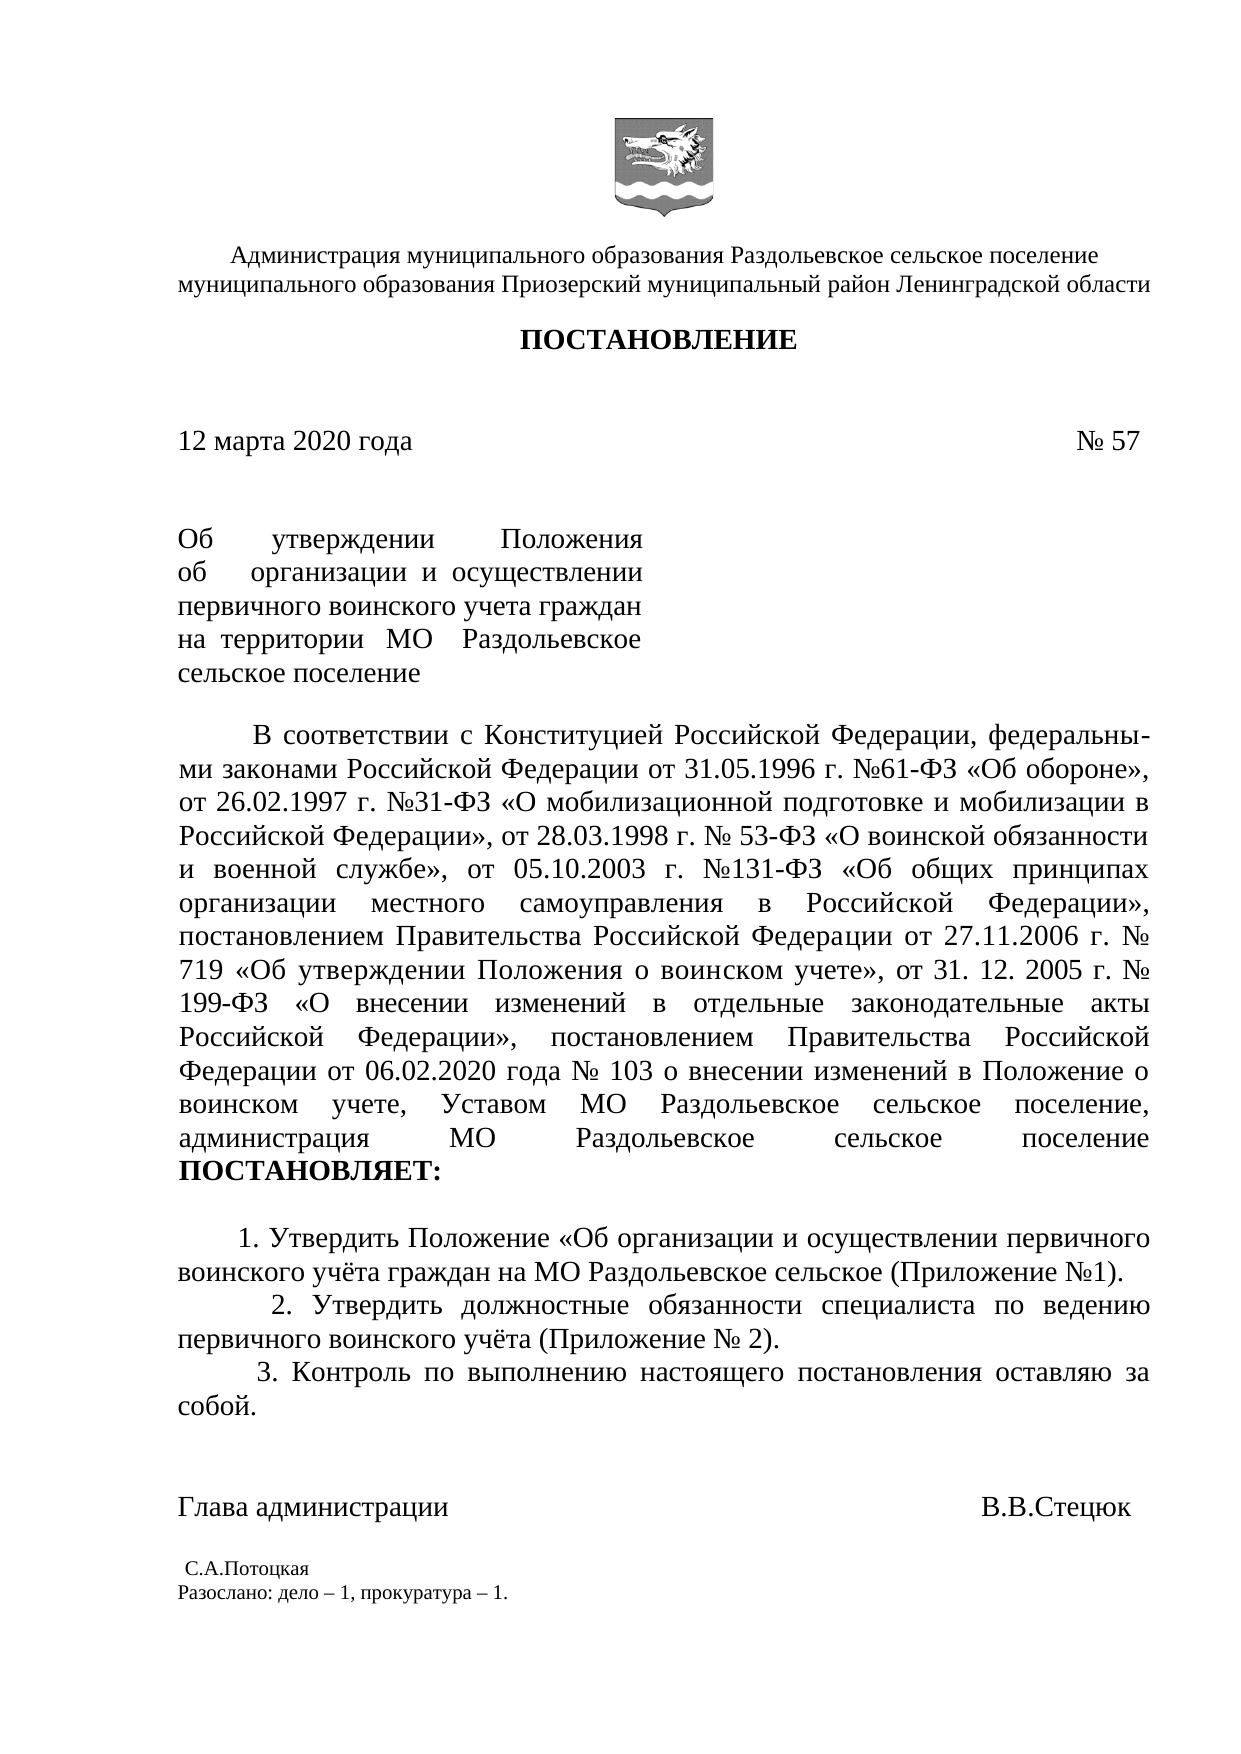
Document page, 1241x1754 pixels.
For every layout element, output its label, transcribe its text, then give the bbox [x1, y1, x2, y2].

text В соответствии с Конституцией Российской Федерации, федеральными законами Российской Федерации от 31.05.. №61-ФЗ «Об обороне», от 26.02.. №31-ФЗ «О мобилизационной подготовке и мобилизации в Российской Федерации», от 28.03.. № 53-ФЗ «О воинской обязанности и военной службе», от 05.10.. №131-ФЗ «Об общих принципах организации местного самоуправления в Российской Федерации», постановлением Правительства Российской Федерации от 27.11.. № 719 «Об утверждении Положения о воинском учете», от 31. 12. . № 199-ФЗ «О внесении изменений в отдельные законодательные акты Российской Федерации», постановлением Правительства Российской Федерации от 06.02.2020 года № 103 о внесении изменений в Положение о воинском учете, Уставом МО Раздольевское сельское поселение, администрация МО Раздольевское сельское поселение ПОСТАНОВЛЯЕТ: [179, 717, 1150, 1187]
text 12 марта 2020 года № 57 [177, 423, 1152, 456]
text на территории МО Раздольевское [177, 622, 1152, 655]
text Разослано: дело – 1, прокуратура – 1. [177, 1580, 1152, 1604]
text Об утверждении Положения [177, 521, 1152, 554]
text ПОСТАНОВЛЕНИЕ [177, 322, 1152, 356]
text 2. Утвердить должностные обязанности специалиста по ведению первичного воинского учёта (Приложение № 2). [177, 1287, 1152, 1354]
text Администрация муниципального образования Раздольевское сельское поселение муниципального образования Приозерский муниципальный район Ленинградской области [177, 241, 1152, 298]
picture [614, 118, 714, 217]
subtitle об организации и осуществлении [177, 554, 1152, 588]
text первичного воинского учета граждан [177, 588, 1152, 622]
text 3. Контроль по выполнению настоящего постановления оставляю за собой. [177, 1354, 1152, 1422]
text С.А.Потоцкая [177, 1556, 1152, 1580]
text Глава администрации В.В.Стецюк [177, 1489, 1152, 1522]
text 1. Утвердить Положение «Об организации и осуществлении первичного воинского учёта граждан на МО Раздольевское сельское (Приложение №1). [177, 1220, 1152, 1287]
text сельское поселение [177, 655, 1152, 689]
